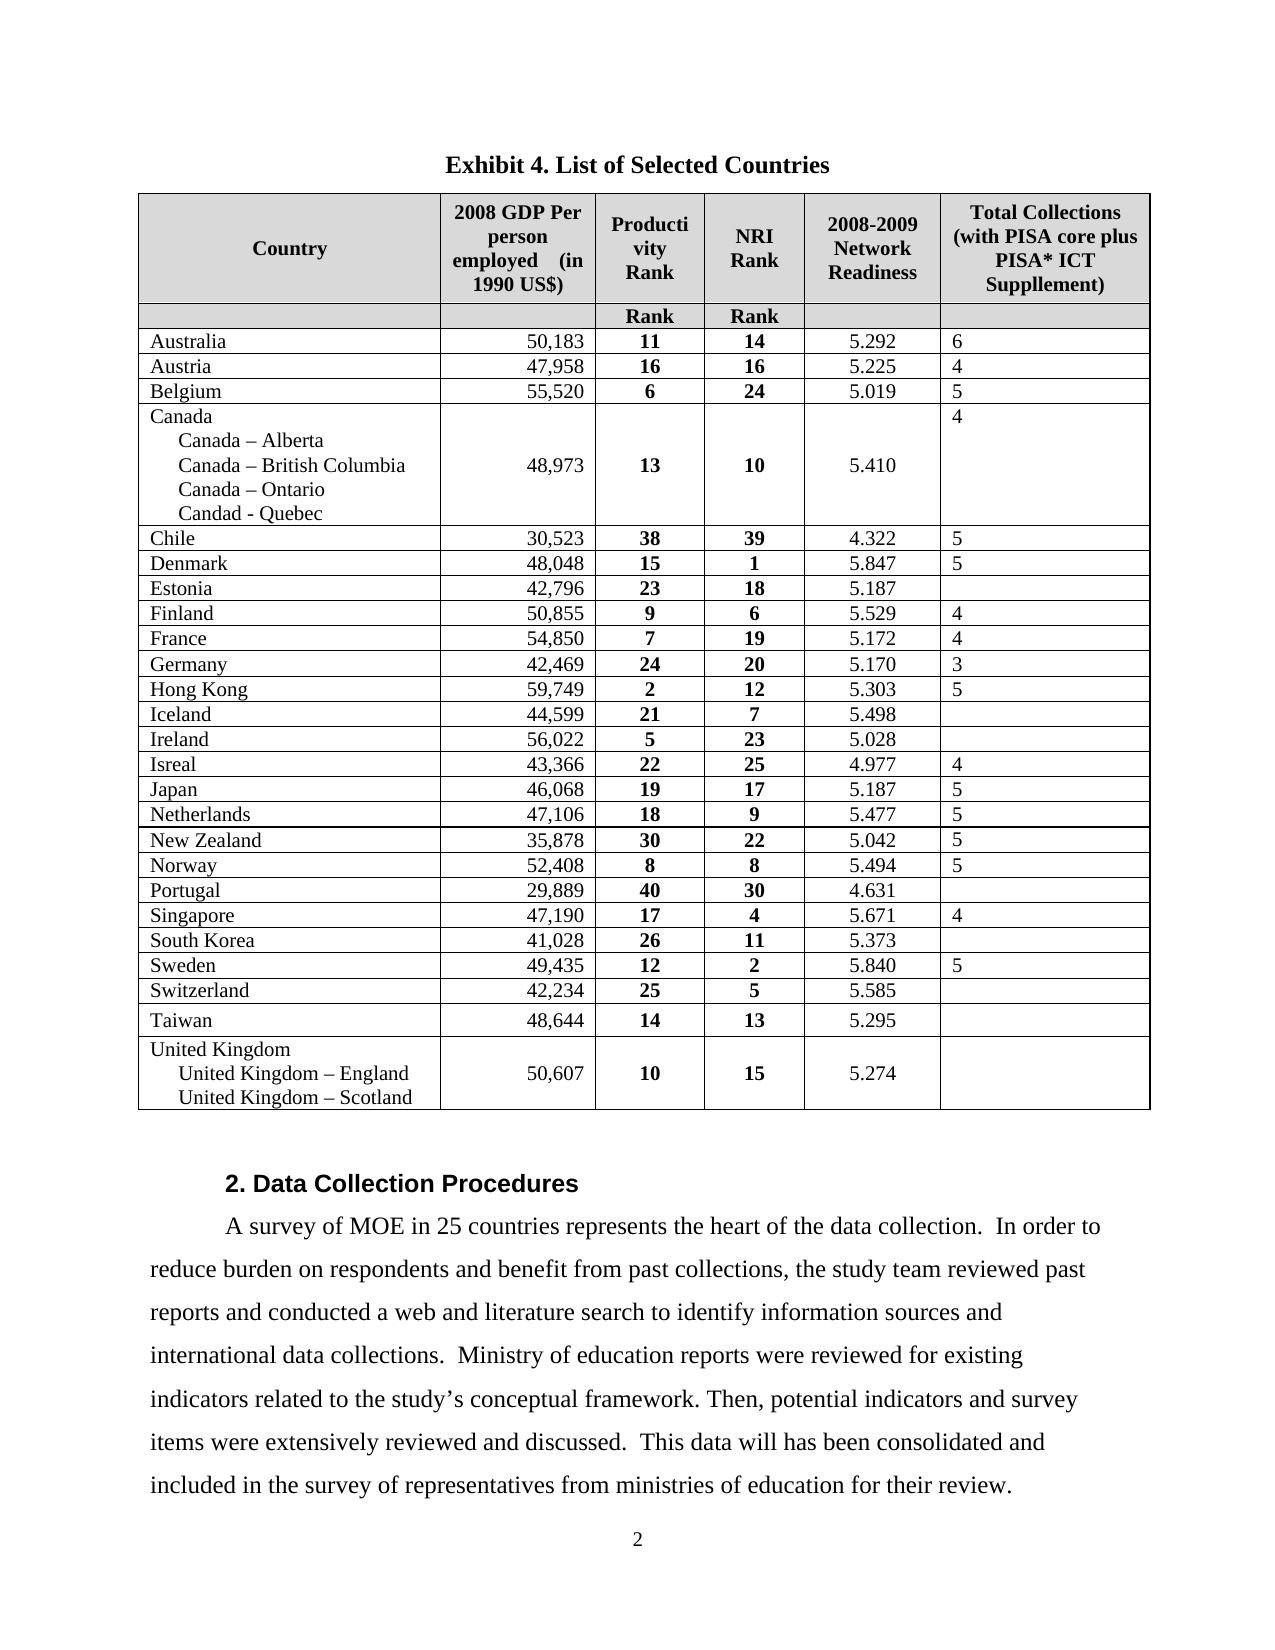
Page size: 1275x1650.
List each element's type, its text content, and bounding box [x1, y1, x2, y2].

table_cell 5 [705, 979, 804, 1002]
table_cell Portugal [139, 878, 440, 902]
table_cell 50,607 [441, 1037, 595, 1109]
table_cell 47,958 [441, 354, 595, 378]
table_cell 9 [705, 802, 804, 826]
table_cell [805, 304, 940, 328]
table_cell 5.840 [805, 953, 940, 977]
table_cell 44,599 [441, 702, 595, 726]
table_cell 5.225 [805, 354, 940, 378]
table_cell 8 [705, 853, 804, 877]
table_cell 5.187 [805, 576, 940, 600]
table_cell 7 [596, 626, 704, 650]
table_cell Iceland [139, 702, 440, 726]
table_cell 16 [705, 354, 804, 378]
table_cell 5 [941, 526, 1149, 550]
table_cell 55,520 [441, 379, 595, 403]
table_cell 24 [596, 651, 704, 676]
table_cell [941, 928, 1149, 952]
table_cell Rank [705, 304, 804, 328]
table_cell 5 [941, 551, 1149, 575]
table_cell 5.187 [805, 777, 940, 801]
table_cell 20 [705, 651, 804, 676]
table_cell 5.410 [805, 404, 940, 525]
table_cell Japan [139, 777, 440, 801]
table_cell Denmark [139, 551, 440, 575]
table_cell 50,183 [441, 329, 595, 353]
table_cell [941, 576, 1149, 600]
table_cell 24 [705, 379, 804, 403]
table_cell 19 [705, 626, 804, 650]
table_cell 23 [705, 727, 804, 751]
table_cell 4 [705, 903, 804, 927]
table_cell Austria [139, 354, 440, 378]
table_cell 39 [705, 526, 804, 550]
table_cell 43,366 [441, 752, 595, 776]
table_cell 30 [596, 828, 704, 852]
table_cell 5 [596, 727, 704, 751]
table_cell 22 [705, 828, 804, 852]
table_header Productivity Rank [596, 194, 704, 302]
table_cell 5.303 [805, 677, 940, 701]
table_cell 5 [941, 802, 1149, 826]
table_cell 56,022 [441, 727, 595, 751]
table_cell Isreal [139, 752, 440, 776]
table_cell 7 [705, 702, 804, 726]
table_cell 11 [596, 329, 704, 353]
table_cell 15 [705, 1037, 804, 1109]
table_cell 41,028 [441, 928, 595, 952]
table_cell 5 [941, 379, 1149, 403]
table_cell [941, 878, 1149, 902]
table_cell Germany [139, 651, 440, 676]
table_cell 5.529 [805, 601, 940, 625]
table_cell New Zealand [139, 828, 440, 852]
table_cell 4 [941, 404, 1149, 525]
table_cell South Korea [139, 928, 440, 952]
table_cell 5 [941, 853, 1149, 877]
table_cell 47,190 [441, 903, 595, 927]
table_cell 4 [941, 626, 1149, 650]
table_cell 42,796 [441, 576, 595, 600]
table_cell 46,068 [441, 777, 595, 801]
table_cell 8 [596, 853, 704, 877]
table_cell Switzerland [139, 979, 440, 1002]
table_cell 23 [596, 576, 704, 600]
table_cell Canada Canada – Alberta Canada – British Columbia Canada – Ontario Candad - Quebec [139, 404, 440, 525]
table_cell 12 [596, 953, 704, 977]
table_cell 4 [941, 601, 1149, 625]
table_cell [139, 304, 440, 328]
table_cell 42,234 [441, 979, 595, 1002]
table_cell 5.292 [805, 329, 940, 353]
table_cell 5.019 [805, 379, 940, 403]
table_cell 25 [596, 979, 704, 1002]
table_header NRI Rank [705, 194, 804, 302]
table_cell 30 [705, 878, 804, 902]
table_cell 22 [596, 752, 704, 776]
table_cell Rank [596, 304, 704, 328]
table_cell 4 [941, 354, 1149, 378]
table_cell 13 [705, 1004, 804, 1036]
table_cell 5.477 [805, 802, 940, 826]
table_cell 3 [941, 651, 1149, 676]
table_cell 18 [596, 802, 704, 826]
table_cell 5.498 [805, 702, 940, 726]
table_cell Taiwan [139, 1004, 440, 1036]
table_cell 29,889 [441, 878, 595, 902]
table_cell Finland [139, 601, 440, 625]
table_cell 5.671 [805, 903, 940, 927]
table_cell 1 [705, 551, 804, 575]
table_cell 50,855 [441, 601, 595, 625]
table_cell Australia [139, 329, 440, 353]
table_cell 6 [941, 329, 1149, 353]
table_cell 26 [596, 928, 704, 952]
table_cell 59,749 [441, 677, 595, 701]
table_cell Netherlands [139, 802, 440, 826]
table_cell 5 [941, 777, 1149, 801]
table_cell 5.042 [805, 828, 940, 852]
table_header Total Collections (with PISA core plus PISA* ICT Suppllement) [941, 194, 1149, 302]
table_cell 52,408 [441, 853, 595, 877]
table_cell Norway [139, 853, 440, 877]
table_cell United Kingdom United Kingdom – England United Kingdom – Scotland [139, 1037, 440, 1109]
table_cell 18 [705, 576, 804, 600]
table_cell 2 [705, 953, 804, 977]
table_cell Chile [139, 526, 440, 550]
table_cell 2 [596, 677, 704, 701]
table_cell 4 [941, 752, 1149, 776]
table_cell 4.322 [805, 526, 940, 550]
table_cell 30,523 [441, 526, 595, 550]
table_cell 48,973 [441, 404, 595, 525]
table_cell [941, 1004, 1149, 1036]
table_cell 5 [941, 677, 1149, 701]
table_cell 49,435 [441, 953, 595, 977]
table_cell 5.274 [805, 1037, 940, 1109]
table_cell 40 [596, 878, 704, 902]
table_cell 5.585 [805, 979, 940, 1002]
table_cell 9 [596, 601, 704, 625]
table_cell 5.028 [805, 727, 940, 751]
table_header Country [139, 194, 440, 302]
table_cell 5.373 [805, 928, 940, 952]
table_cell 5.170 [805, 651, 940, 676]
table_cell 5 [941, 953, 1149, 977]
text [150, 1211, 1125, 1499]
table_cell [441, 304, 595, 328]
table_cell 13 [596, 404, 704, 525]
table_cell [941, 1037, 1149, 1109]
table_cell 16 [596, 354, 704, 378]
table_cell [941, 979, 1149, 1002]
text Exhibit 4. List of Selected Countries [150, 150, 1125, 179]
table_cell Belgium [139, 379, 440, 403]
table_cell Estonia [139, 576, 440, 600]
table_cell 6 [596, 379, 704, 403]
table_cell 11 [705, 928, 804, 952]
table_cell 5.172 [805, 626, 940, 650]
table_cell 14 [705, 329, 804, 353]
table_cell 4.631 [805, 878, 940, 902]
table_cell 38 [596, 526, 704, 550]
table_cell France [139, 626, 440, 650]
table_cell 5.295 [805, 1004, 940, 1036]
table_cell 47,106 [441, 802, 595, 826]
table_cell Sweden [139, 953, 440, 977]
table_cell 54,850 [441, 626, 595, 650]
table_cell 42,469 [441, 651, 595, 676]
table_cell 6 [705, 601, 804, 625]
table_cell 4.977 [805, 752, 940, 776]
table_cell [941, 304, 1149, 328]
table_cell 35,878 [441, 828, 595, 852]
table_cell 5.847 [805, 551, 940, 575]
table_cell 17 [596, 903, 704, 927]
table_cell 25 [705, 752, 804, 776]
table_cell [941, 702, 1149, 726]
table_cell [941, 727, 1149, 751]
table_cell Singapore [139, 903, 440, 927]
table_cell 10 [705, 404, 804, 525]
table_cell 48,048 [441, 551, 595, 575]
table_cell 14 [596, 1004, 704, 1036]
table_cell Ireland [139, 727, 440, 751]
subtitle 2. Data Collection Procedures [207, 1169, 1125, 1199]
table_cell 12 [705, 677, 804, 701]
table_cell 4 [941, 903, 1149, 927]
table_header 2008 GDP Per person employed (in 1990 US$) [441, 194, 595, 302]
table_cell 17 [705, 777, 804, 801]
table_cell Hong Kong [139, 677, 440, 701]
table_cell 15 [596, 551, 704, 575]
table_cell 5.494 [805, 853, 940, 877]
table_header 2008-2009 Network Readiness [805, 194, 940, 302]
table_cell 19 [596, 777, 704, 801]
table_cell 5 [941, 828, 1149, 852]
table_cell 21 [596, 702, 704, 726]
table_cell 48,644 [441, 1004, 595, 1036]
table_cell 10 [596, 1037, 704, 1109]
